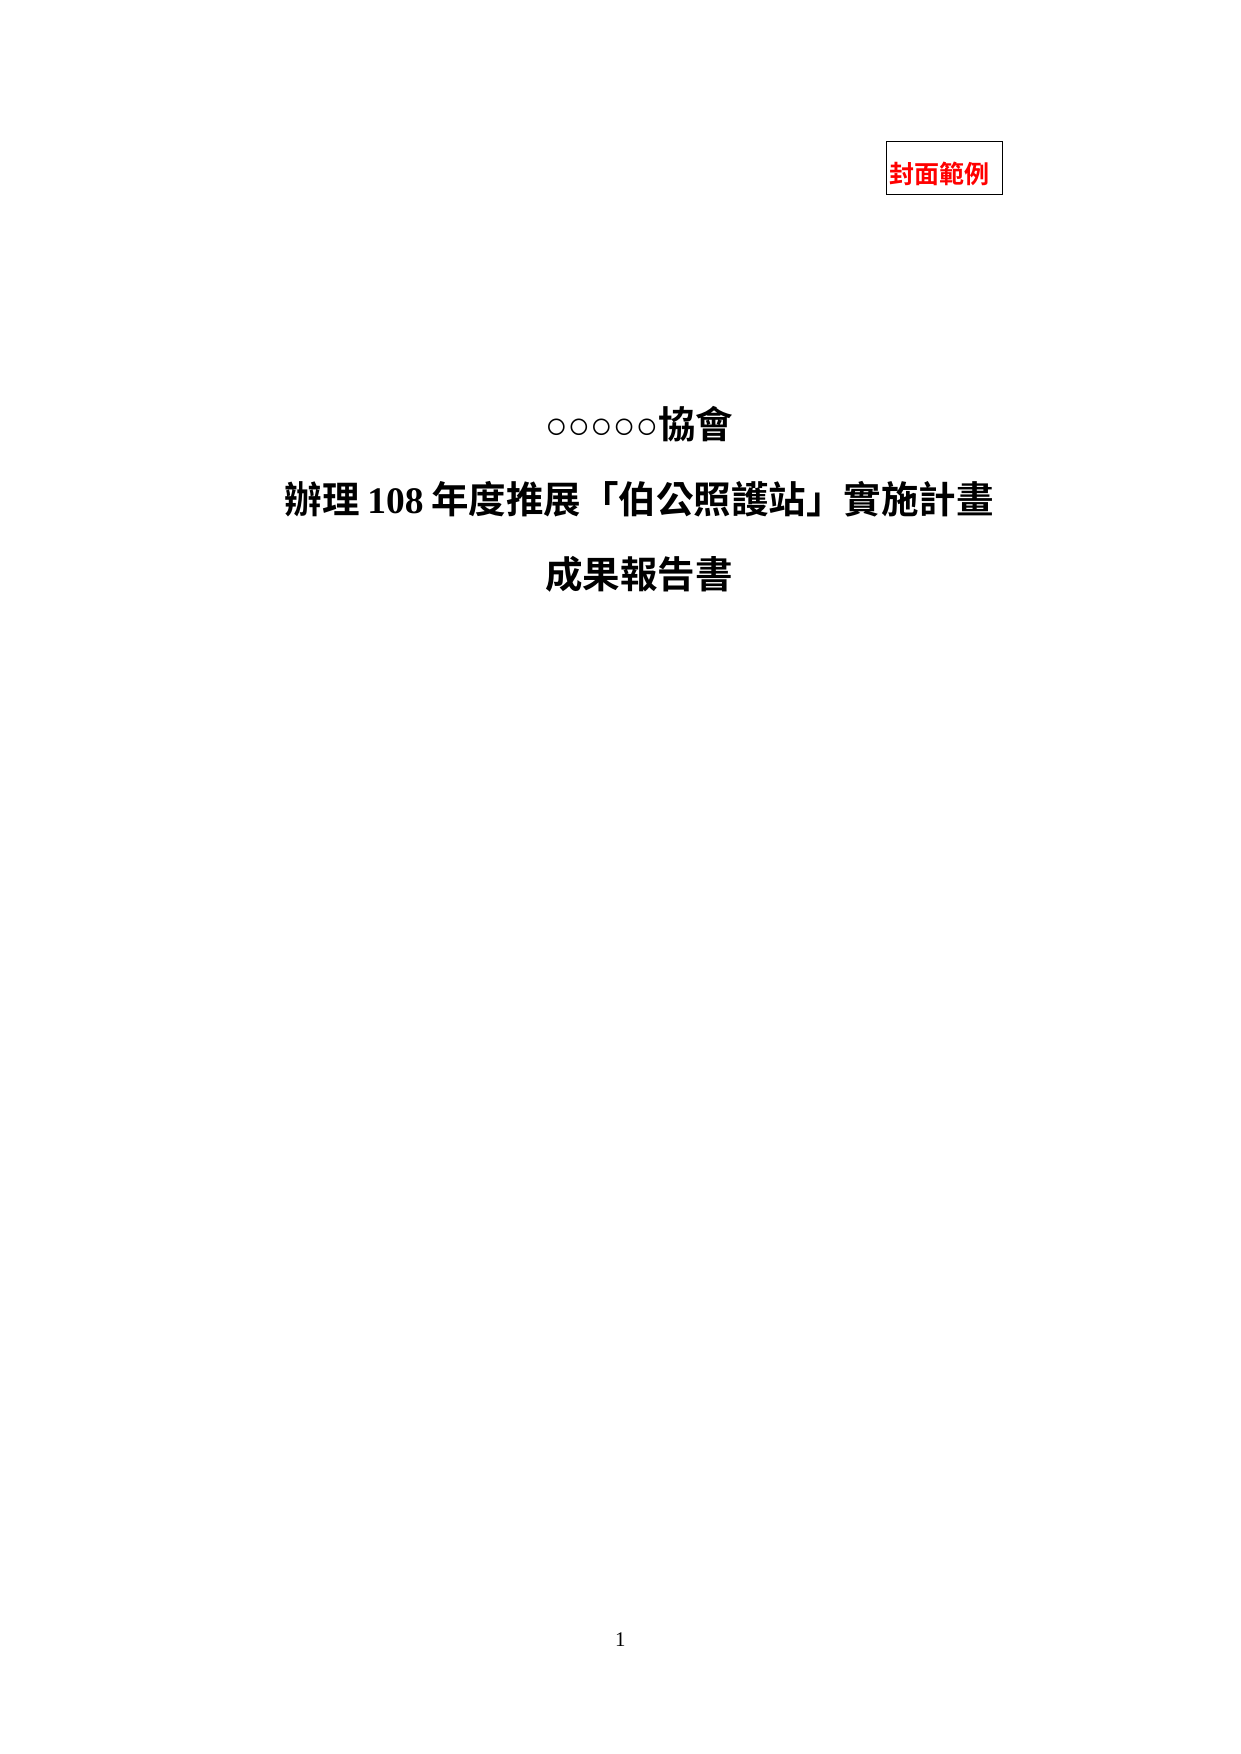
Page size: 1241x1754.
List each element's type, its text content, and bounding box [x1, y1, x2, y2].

text ○○○○○協會 [148, 385, 1092, 460]
text 辦理108年度推展「伯公照護站」實施計畫 [148, 460, 1092, 535]
table_header 封面範例 [887, 142, 1002, 194]
text 成果報告書 [148, 535, 1092, 610]
